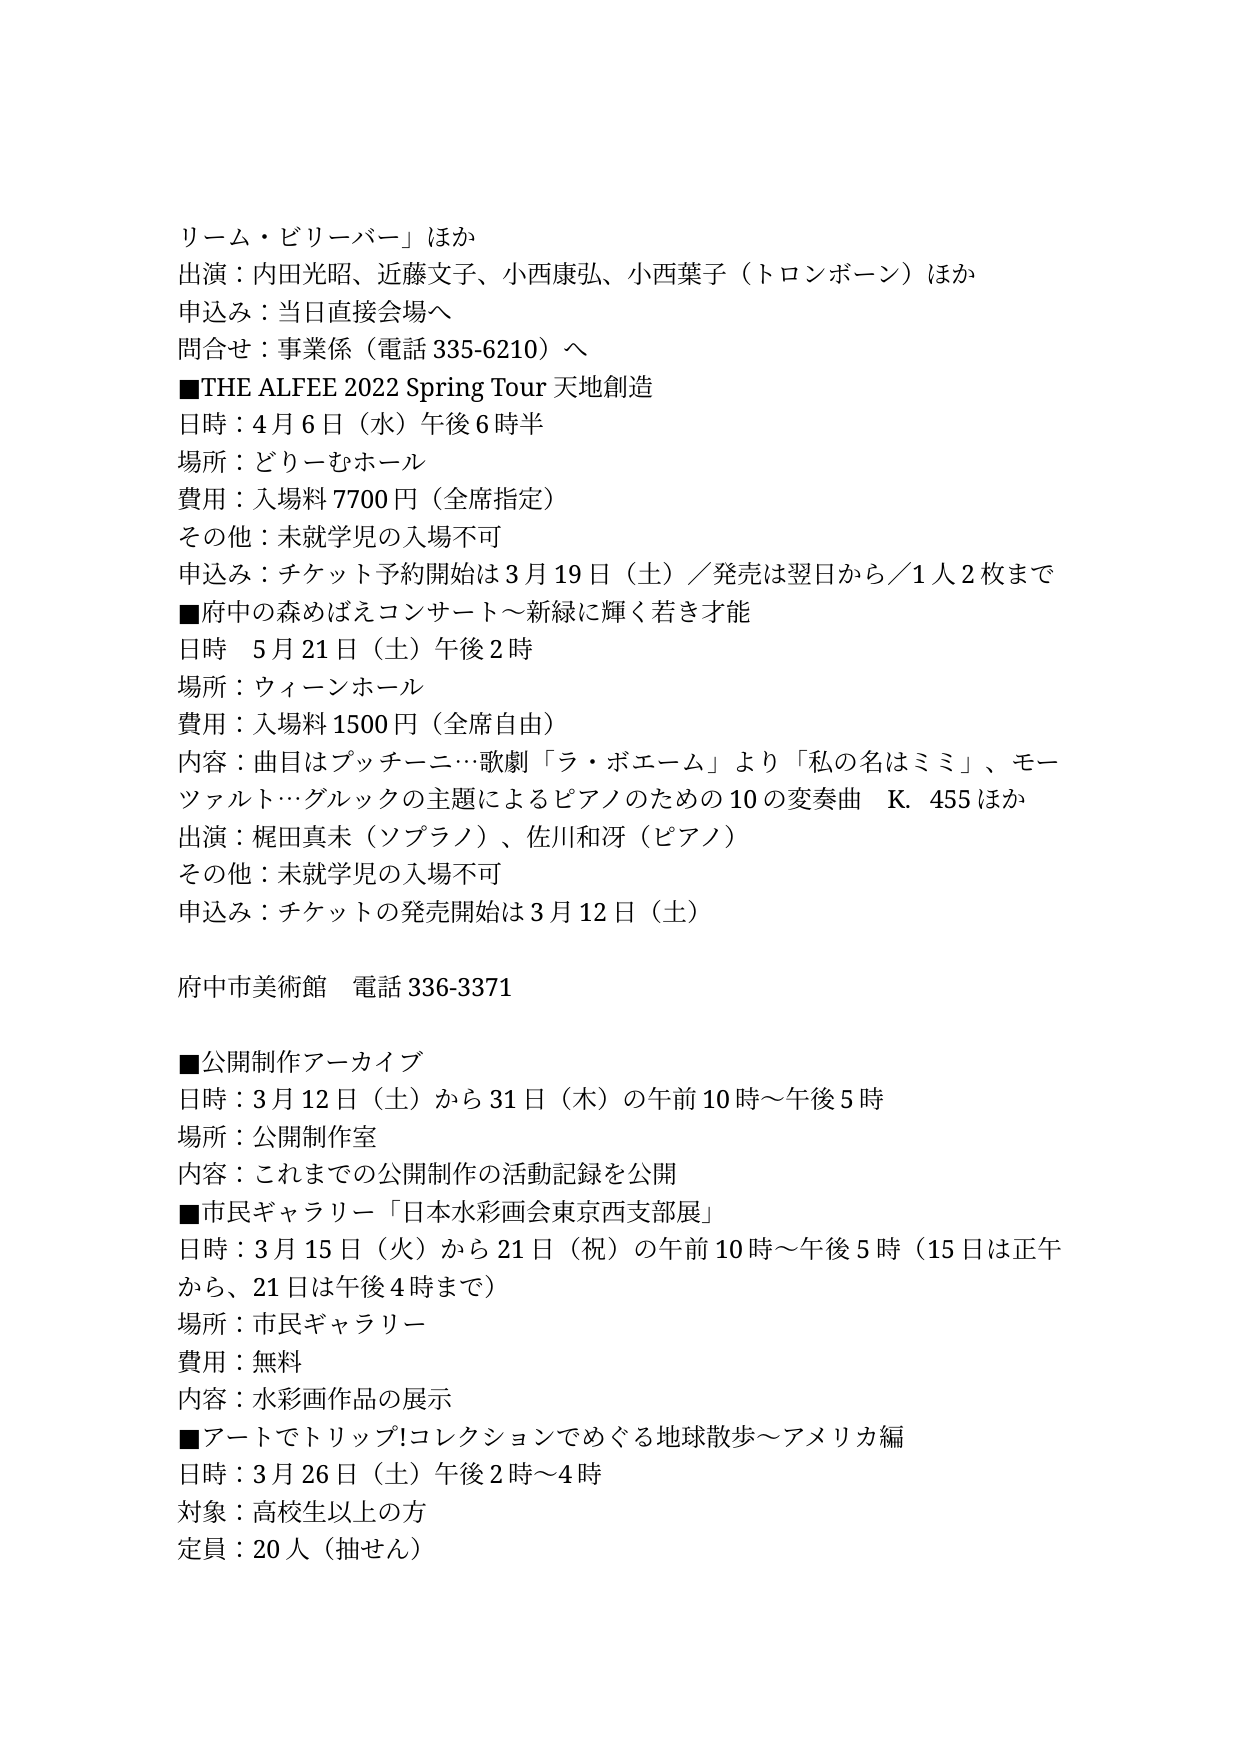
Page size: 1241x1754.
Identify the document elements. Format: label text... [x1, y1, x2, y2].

text その他：未就学児の入場不可 [177, 854, 1063, 892]
text 費用：無料 [177, 1342, 1063, 1379]
text 内容：曲目はプッチーニ…歌劇「ラ・ボエーム」より「私の名はミミ」、モーツァルト…グルックの主題によるピアノのための10の変奏曲 K．455ほか [177, 742, 1063, 817]
text 日時：3月12日（土）から31日（木）の午前10時～午後5時 [177, 1079, 1063, 1117]
text 日時：4月6日（水）午後6時半 [177, 404, 1063, 442]
text 内容：水彩画作品の展示 [177, 1379, 1063, 1417]
text ■アートでトリップ!コレクションでめぐる地球散歩～アメリカ編 [177, 1417, 1063, 1454]
text ■府中の森めばえコンサート～新緑に輝く若き才能 [177, 592, 1063, 629]
text 定員：20人（抽せん） [177, 1529, 1063, 1567]
text 場所：ウィーンホール [177, 667, 1063, 704]
text ■THE ALFEE 2022 Spring Tour 天地創造 [177, 367, 1063, 404]
text 府中市美術館 電話336-3371 [177, 967, 1063, 1004]
text 日時 5月21日（土）午後2時 [177, 629, 1063, 667]
text 申込み：チケット予約開始は3月19日（土）／発売は翌日から／1人2枚まで [177, 554, 1063, 592]
text 場所：市民ギャラリー [177, 1304, 1063, 1342]
text 内容：これまでの公開制作の活動記録を公開 [177, 1154, 1063, 1192]
text 費用：入場料1500円（全席自由） [177, 704, 1063, 742]
text 問合せ：事業係（電話335-6210）へ [177, 329, 1063, 367]
text 申込み：当日直接会場へ [177, 292, 1063, 329]
text ■公開制作アーカイブ [177, 1042, 1063, 1079]
text その他：未就学児の入場不可 [177, 517, 1063, 554]
text 日時：3月15日（火）から21日（祝）の午前10時～午後5時（15日は正午から、21日は午後4時まで） [177, 1229, 1063, 1304]
text 対象：高校生以上の方 [177, 1492, 1063, 1529]
text 日時：3月26日（土）午後2時～4時 [177, 1454, 1063, 1492]
text ■市民ギャラリー「日本水彩画会東京西支部展」 [177, 1192, 1063, 1229]
text 場所：公開制作室 [177, 1117, 1063, 1154]
text 費用：入場料7700円（全席指定） [177, 479, 1063, 517]
text 場所：どりーむホール [177, 442, 1063, 479]
text 出演：内田光昭、近藤文子、小西康弘、小西葉子（トロンボーン）ほか [177, 254, 1063, 292]
text 申込み：チケットの発売開始は3月12日（土） [177, 892, 1063, 929]
text 出演：梶田真未（ソプラノ）、佐川和冴（ピアノ） [177, 817, 1063, 854]
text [177, 217, 1063, 254]
